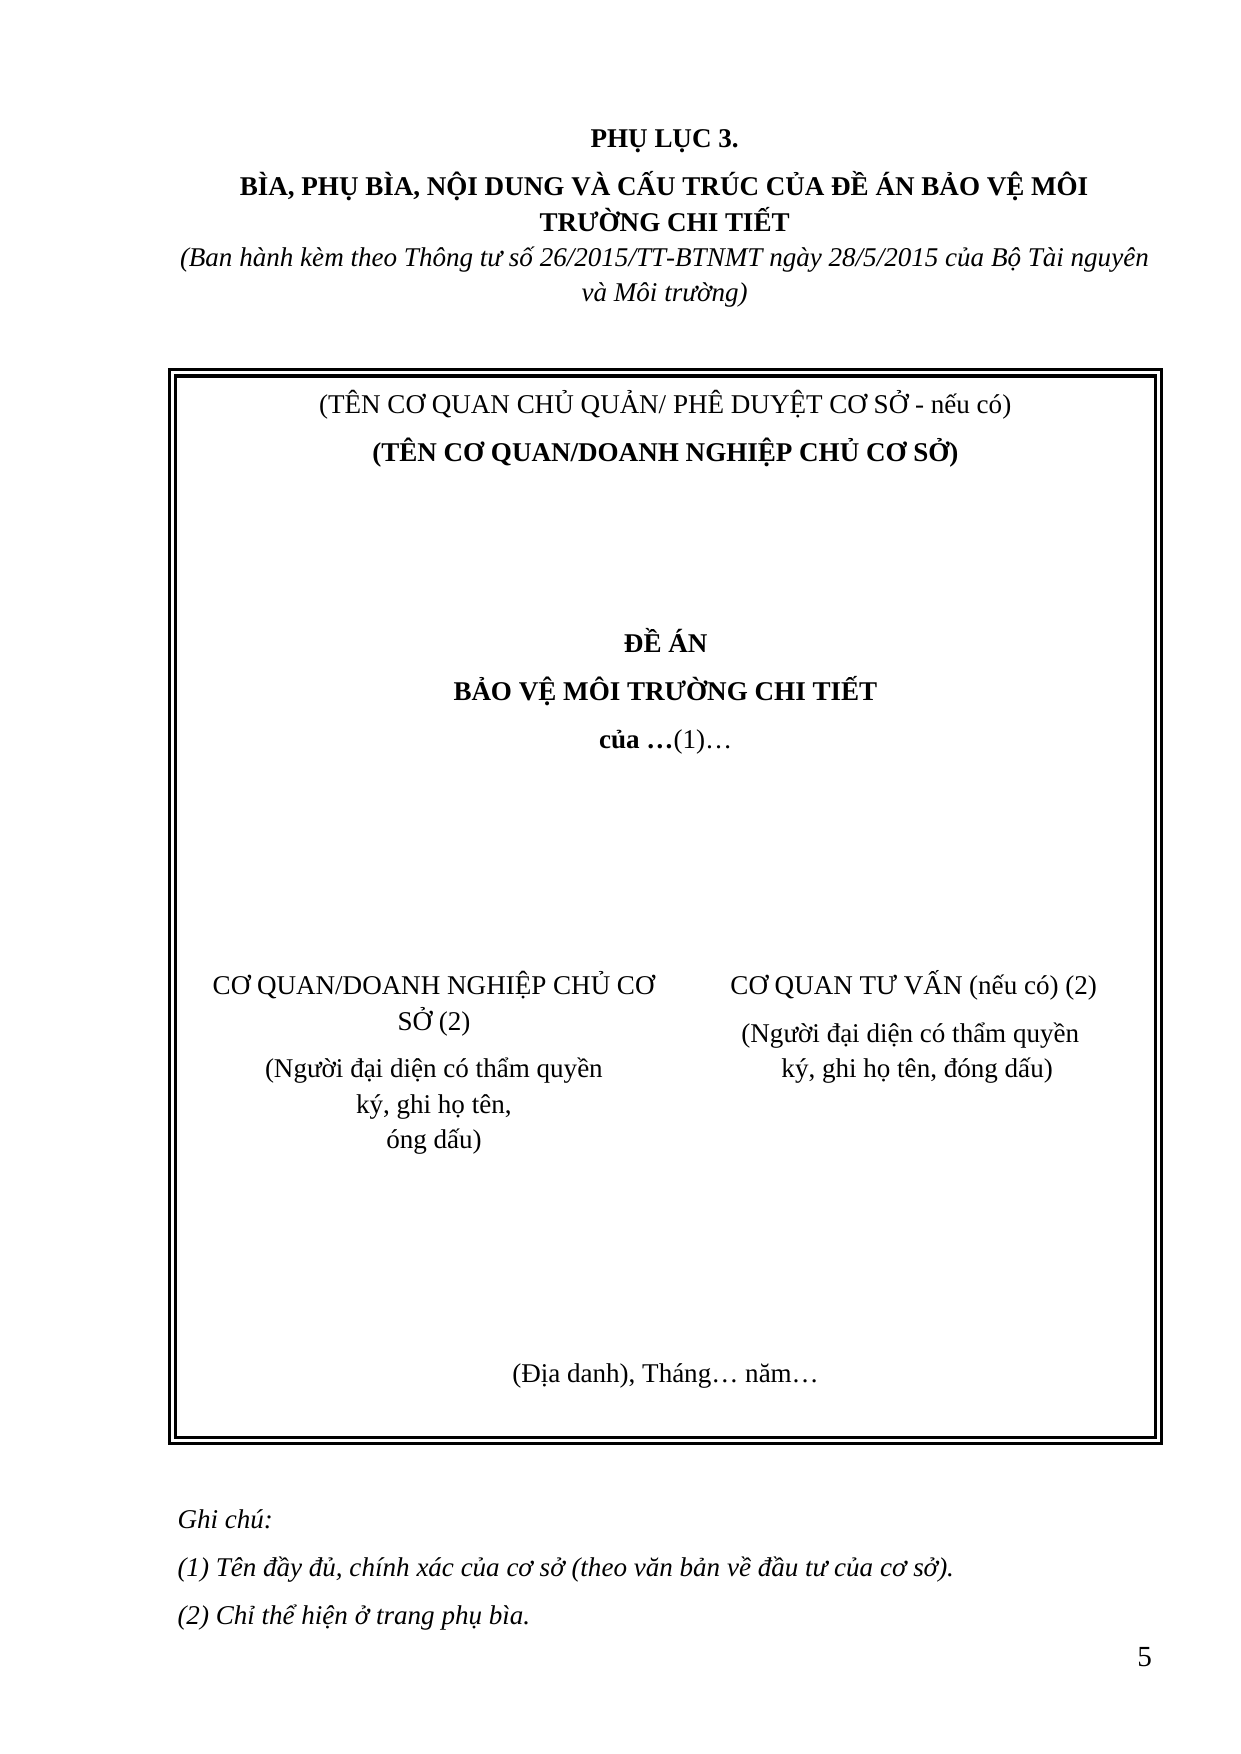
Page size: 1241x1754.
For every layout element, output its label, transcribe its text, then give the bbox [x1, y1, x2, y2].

text (2) Chỉ thể hiện ở trang phụ bìa. [177, 1595, 1152, 1631]
text Ghi chú: [177, 1499, 1152, 1535]
text (1) Tên đầy đủ, chính xác của cơ sở (theo văn bản về đầu tư của cơ sở). [177, 1547, 1152, 1583]
text PHỤ LỤC 3. [177, 118, 1152, 153]
table_header (TÊN CƠ QUAN CHỦ QUẢN/ PHÊ DUYỆT CƠ SỞ - nếu có) (TÊN CƠ QUAN/DOANH NGHIỆP CHỦ CƠ SỞ) ĐỀ ÁN BẢO VỆ MÔI TRƯỜNG CHI TIẾT của …(1)… (Địa danh), Tháng… năm… [173, 371, 1158, 1436]
text BÌA, PHỤ BÌA, NỘI DUNG VÀ CẤU TRÚC CỦA ĐỀ ÁN BẢO VỆ MÔI TRƯỜNG CHI TIẾT (Ban hành kèm theo Thông tư số 26/2015/TT-BTNMT ngày 28/5/2015 của Bộ Tài nguyên và Môi trường) [177, 166, 1152, 308]
